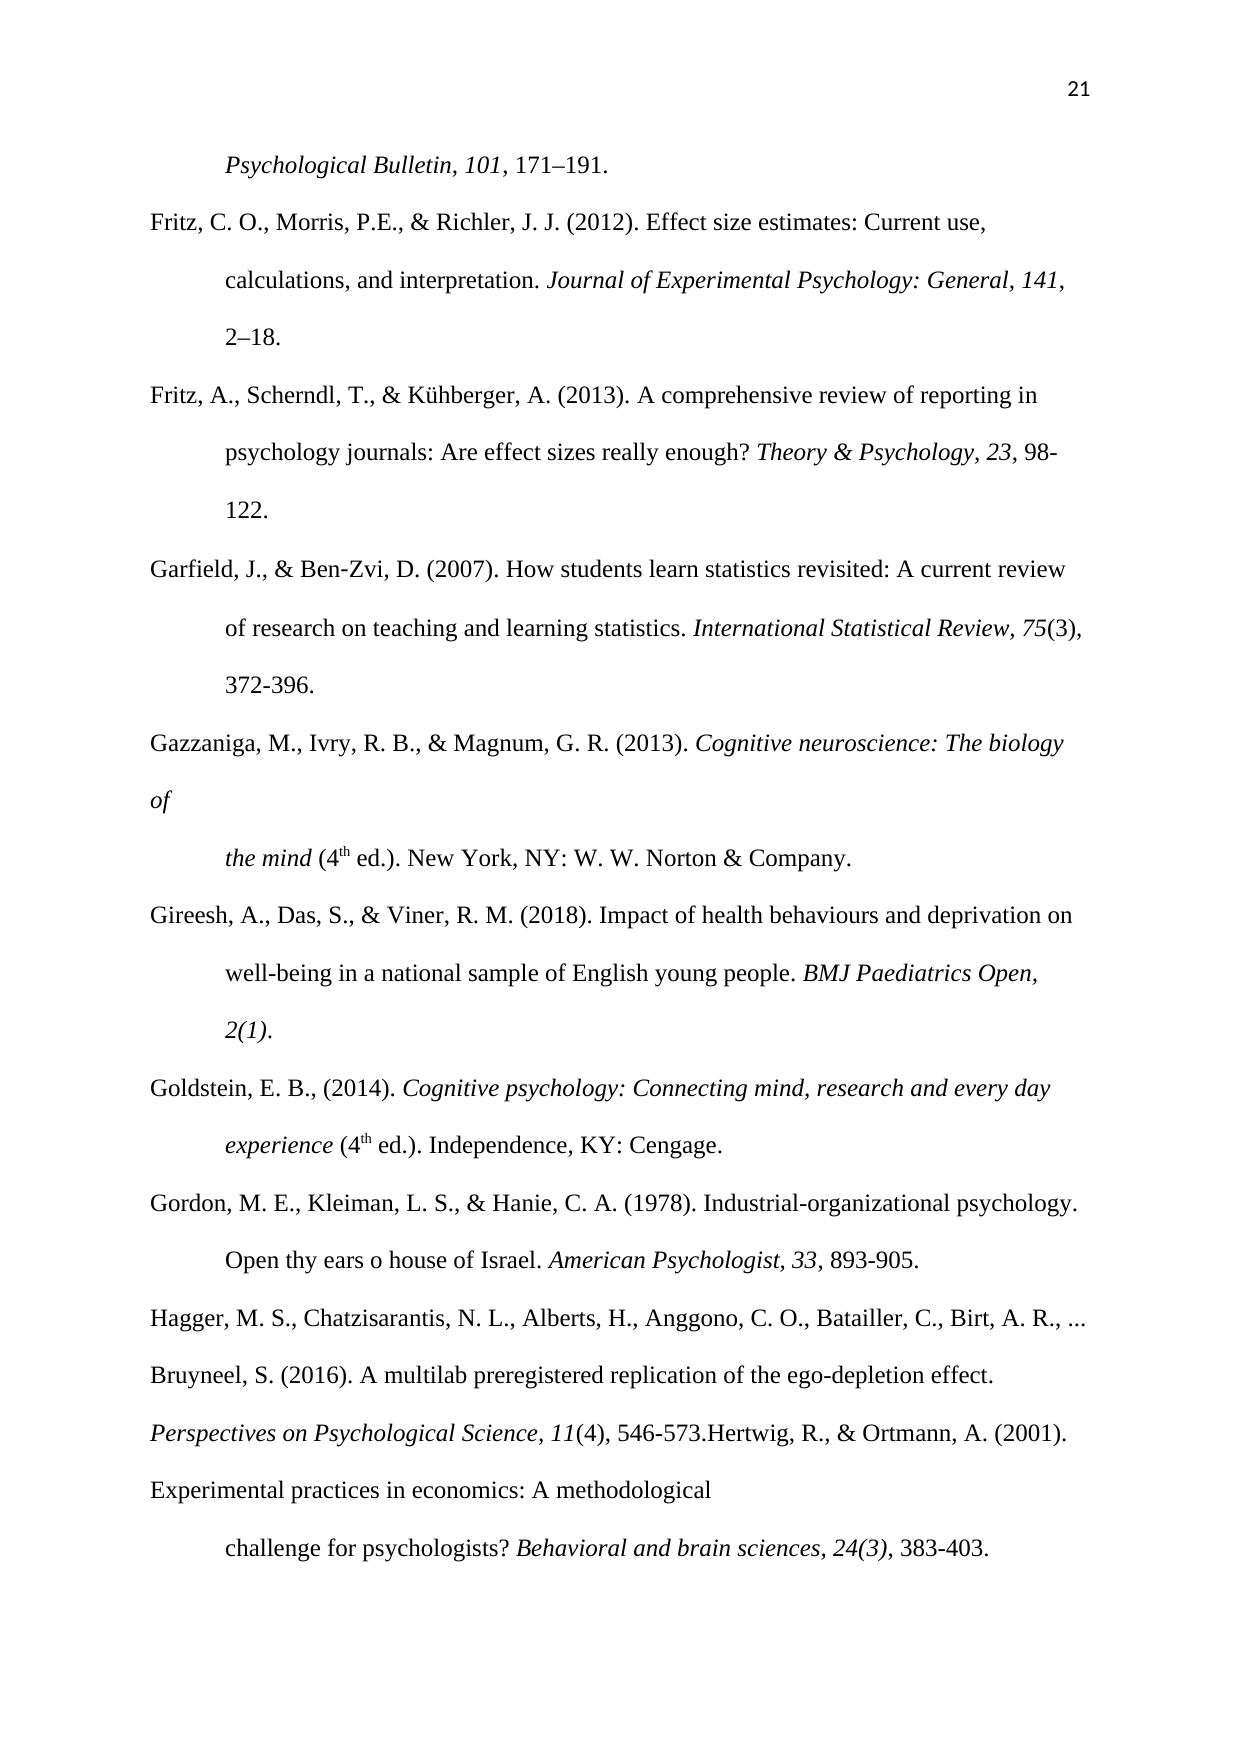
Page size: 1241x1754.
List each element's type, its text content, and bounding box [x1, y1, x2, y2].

text Gireesh, A., Das, S., & Viner, R. M. (2018). Impact of health behaviours and deprivation on [150, 900, 1090, 929]
text Psychological Bulletin, 101, 171–191. [150, 150, 1090, 179]
text calculations, and interpretation. Journal of Experimental Psychology: General, 141, 2–18. [150, 265, 1090, 351]
text 372-396. [150, 670, 1090, 699]
text Goldstein, E. B., (2014). Cognitive psychology: Connecting mind, research and every day [150, 1073, 1090, 1102]
text well-being in a national sample of English young people. BMJ Paediatrics Open, [150, 958, 1090, 987]
text Fritz, C. O., Morris, P.E., & Richler, J. J. (2012). Effect size estimates: Current use, [150, 207, 1090, 236]
text Gordon, M. E., Kleiman, L. S., & Hanie, C. A. (1978). Industrial-organizational psychology. [150, 1188, 1090, 1217]
text Garfield, J., & Ben‐Zvi, D. (2007). How students learn statistics revisited: A current review [150, 552, 1090, 583]
text experience (4th ed.). Independence, KY: Cengage. [150, 1130, 1090, 1159]
text Gazzaniga, M., Ivry, R. B., & Magnum, G. R. (2013). Cognitive neuroscience: The biology of [150, 728, 1090, 814]
text Bruyneel, S. (2016). A multilab preregistered replication of the ego-depletion effect. Perspectives on Psychological Science, 11(4), 546-573.Hertwig, R., & Ortmann, A. (2001). Experimental practices in economics: A methodological [150, 1360, 1090, 1504]
text the mind (4th ed.). New York, NY: W. W. Norton & Company. [150, 843, 1090, 872]
text 2(1). [150, 1015, 1090, 1044]
text Hagger, M. S., Chatzisarantis, N. L., Alberts, H., Anggono, C. O., Batailler, C., Birt, A. R., ... [150, 1303, 1090, 1332]
text psychology journals: Are effect sizes really enough? Theory & Psychology, 23, 98-122. [225, 437, 1090, 524]
text challenge for psychologists? Behavioral and brain sciences, 24(3), 383-403. [150, 1533, 1090, 1562]
text Fritz, A., Scherndl, T., & Kühberger, A. (2013). A comprehensive review of reporting in [150, 380, 1090, 409]
text Open thy ears o house of Israel. American Psychologist, 33, 893-905. [150, 1245, 1090, 1274]
text of research on teaching and learning statistics. International Statistical Review, 75(3), [150, 613, 1090, 642]
